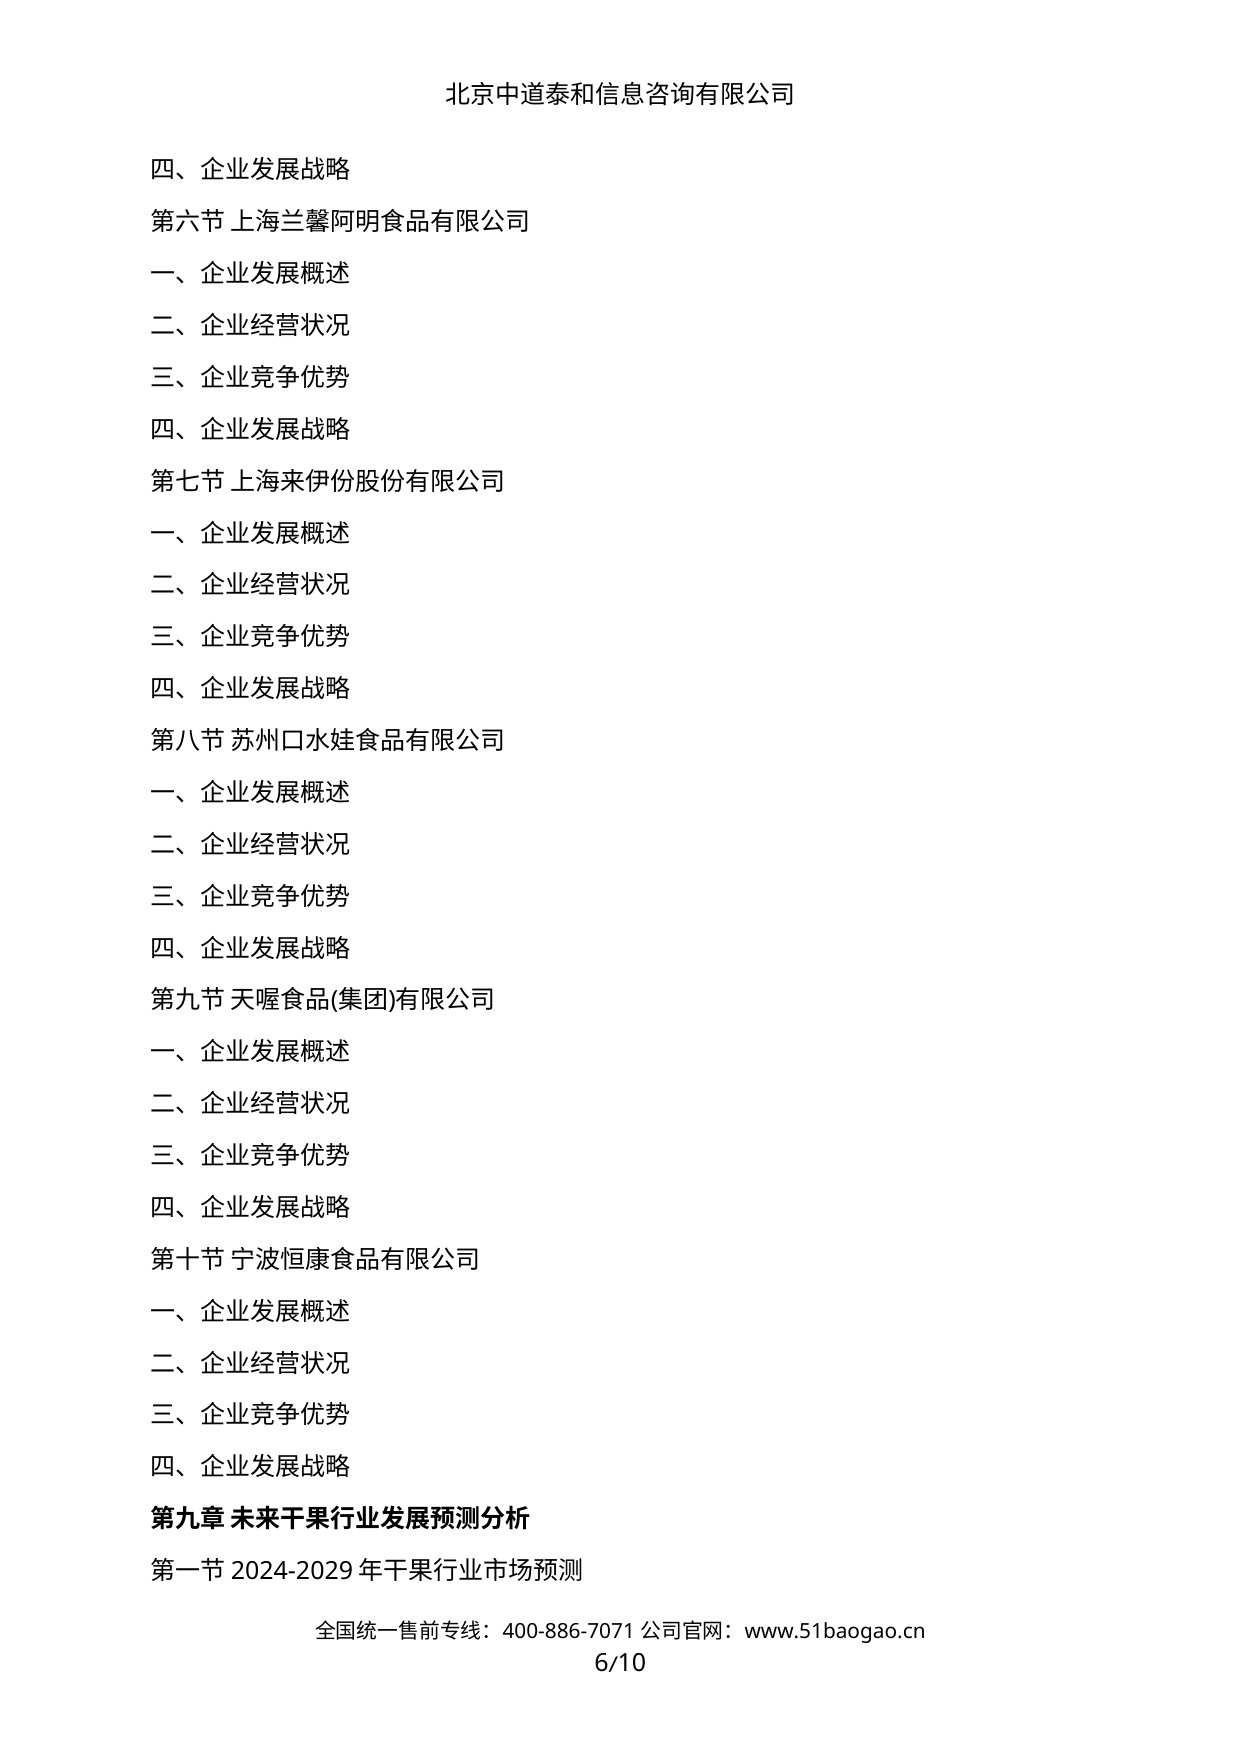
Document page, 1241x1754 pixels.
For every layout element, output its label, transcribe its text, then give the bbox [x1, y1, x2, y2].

text 四、企业发展战略 [150, 1447, 1090, 1483]
text 一、企业发展概述 [150, 772, 1090, 809]
text 三、企业竞争优势 [150, 1395, 1090, 1431]
text 第九章 未来干果行业发展预测分析 [150, 1499, 1090, 1535]
text 第七节 上海来伊份股份有限公司 [150, 461, 1090, 497]
text 二、企业经营状况 [150, 565, 1090, 601]
text 第一节 2024-2029年干果行业市场预测 [150, 1551, 1090, 1587]
text 二、企业经营状况 [150, 1084, 1090, 1120]
text 二、企业经营状况 [150, 306, 1090, 342]
text 第六节 上海兰馨阿明食品有限公司 [150, 202, 1090, 238]
text 一、企业发展概述 [150, 1291, 1090, 1327]
text 三、企业竞争优势 [150, 357, 1090, 394]
text 第八节 苏州口水娃食品有限公司 [150, 721, 1090, 757]
text 二、企业经营状况 [150, 1343, 1090, 1379]
text 一、企业发展概述 [150, 1032, 1090, 1068]
text 三、企业竞争优势 [150, 876, 1090, 912]
text 一、企业发展概述 [150, 513, 1090, 549]
text 第十节 宁波恒康食品有限公司 [150, 1239, 1090, 1276]
text 四、企业发展战略 [150, 1187, 1090, 1224]
text 三、企业竞争优势 [150, 617, 1090, 653]
text 一、企业发展概述 [150, 254, 1090, 290]
text 四、企业发展战略 [150, 409, 1090, 446]
text 三、企业竞争优势 [150, 1136, 1090, 1172]
text 第九节 天喔食品(集团)有限公司 [150, 980, 1090, 1016]
text 四、企业发展战略 [150, 150, 1090, 186]
text 四、企业发展战略 [150, 669, 1090, 705]
text 四、企业发展战略 [150, 928, 1090, 964]
text 二、企业经营状况 [150, 824, 1090, 861]
